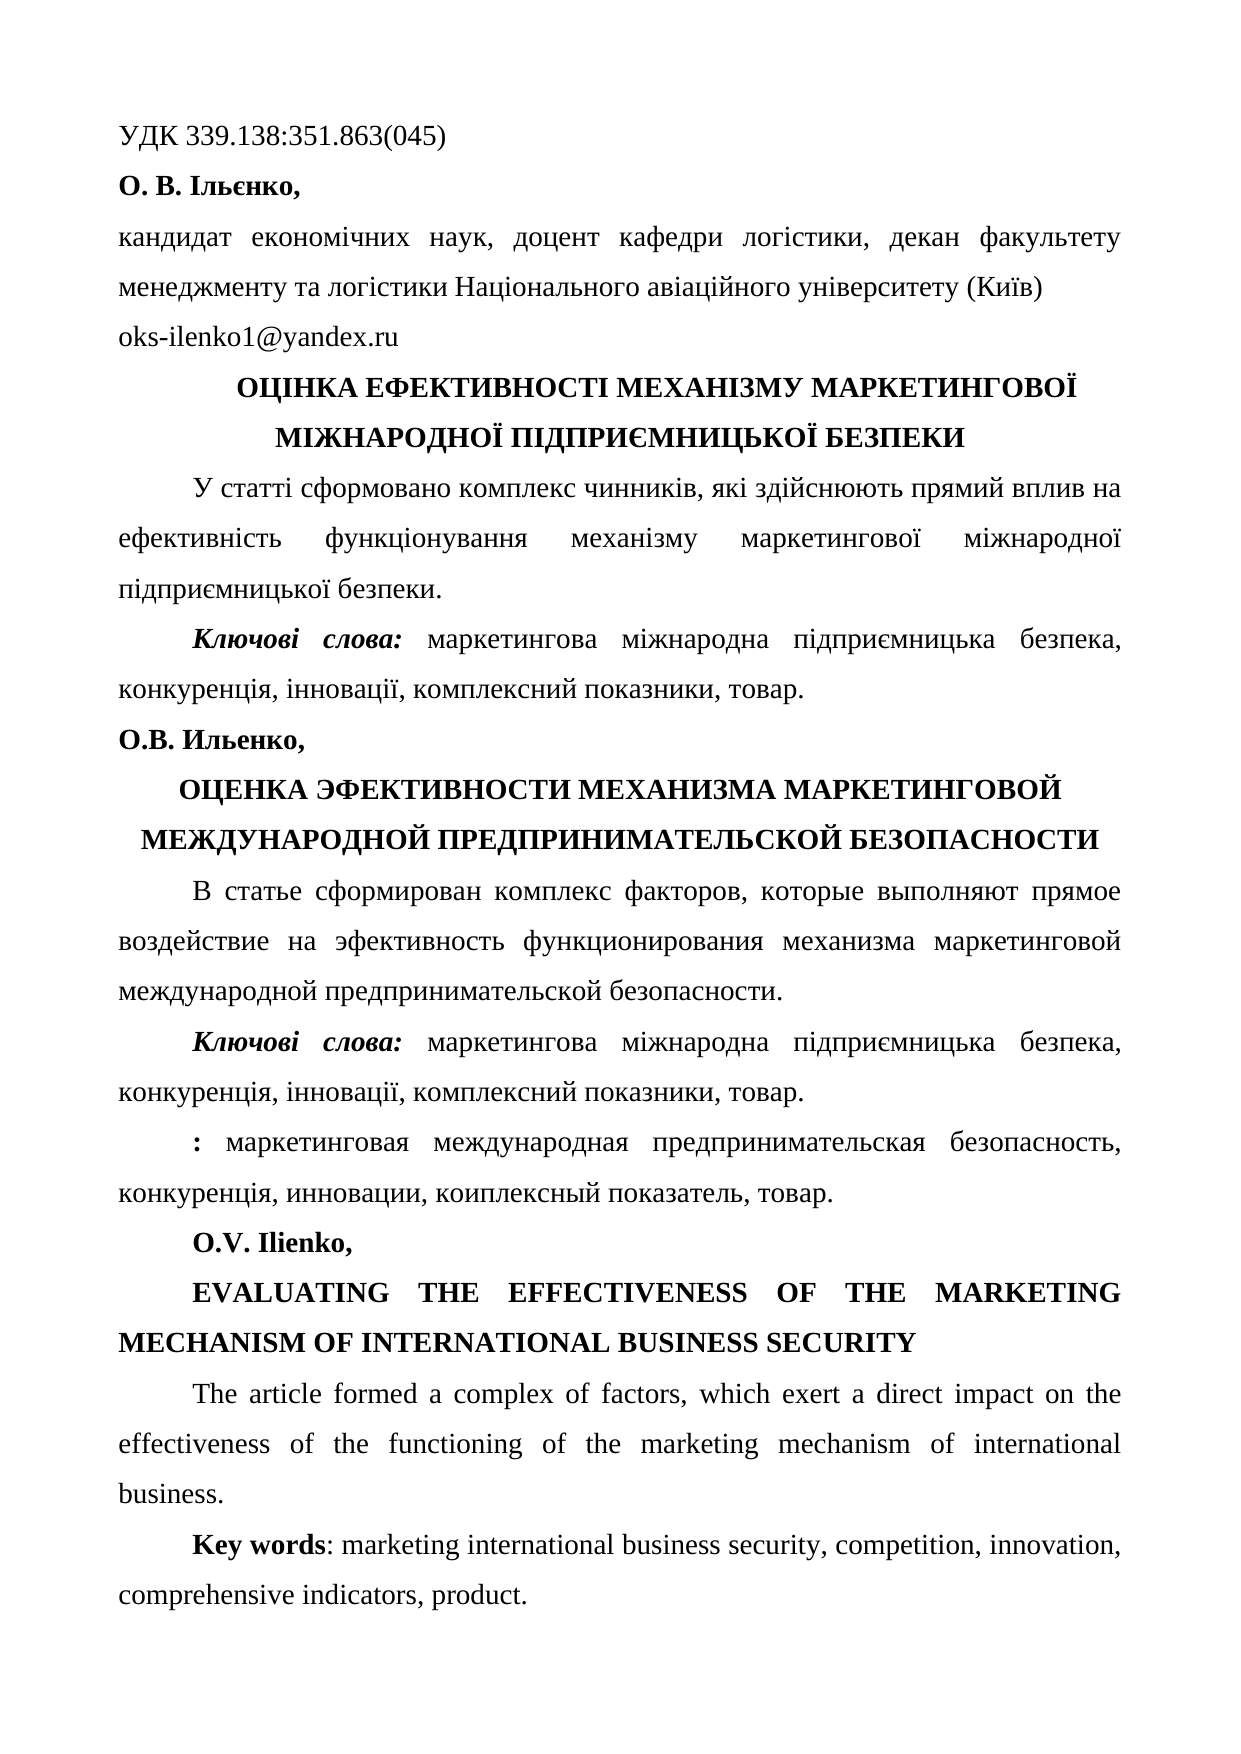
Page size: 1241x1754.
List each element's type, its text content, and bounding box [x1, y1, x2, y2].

text кандидат економічних наук, доцент кафедри логістики, декан факультету менеджменту та логістики Національного авіаційного університету (Київ) [118, 219, 1122, 303]
text УДК 339.138:351.863(045) [118, 118, 1122, 152]
text О. В. Ільєнко, [118, 168, 1122, 202]
text У статті сформовано комплекс чинників, які здійснюють прямий вплив на ефективність функціонування механізму маркетингової міжнародної підприємницької безпеки. [118, 470, 1122, 604]
text O.V. Ilienko, [118, 1225, 1122, 1258]
text В статье сформирован комплекс факторов, которые выполняют прямое воздействие на эфективность функционирования механизма маркетинговой международной предпринимательской безопасности. [118, 873, 1122, 1007]
text Ключові слова: маркетингова міжнародна підприємницька безпека, конкуренція, інновації, комплексний показники, товар. [118, 621, 1122, 705]
text EVALUATING THE EFFECTIVENESS OF THE MARKETING MECHANISM OF INTERNATIONAL BUSINESS SECURITY [118, 1275, 1122, 1359]
text О.В. Ильенко, [118, 722, 1122, 755]
text Key words: marketing international business security, competition, innovation, comprehensive indicators, product. [118, 1527, 1122, 1611]
text ОЦЕНКА ЭФЕКТИВНОСТИ МЕХАНИЗМА МАРКЕТИНГОВОЙ МЕЖДУНАРОДНОЙ ПРЕДПРИНИМАТЕЛЬСКОЙ БЕЗОПАСНОСТИ [118, 772, 1122, 856]
text Ключові слова: маркетингова міжнародна підприємницька безпека, конкуренція, інновації, комплексний показники, товар. [118, 1024, 1122, 1108]
text The article formed a complex of factors, which exert a direct impact on the effectiveness of the functioning of the marketing mechanism of international business. [118, 1376, 1122, 1510]
text : маркетинговая международная предпринимательская безопасность, конкуренція, инновации, коиплексный показатель, товар. [118, 1124, 1122, 1208]
text ОЦІНКА ЕФЕКТИВНОСТІ МЕХАНІЗМУ МАРКЕТИНГОВОЇ МІЖНАРОДНОЇ ПІДПРИЄМНИЦЬКОЇ БЕЗПЕКИ [118, 370, 1122, 453]
text oks-ilenko1@yandex.ru [118, 319, 1122, 353]
